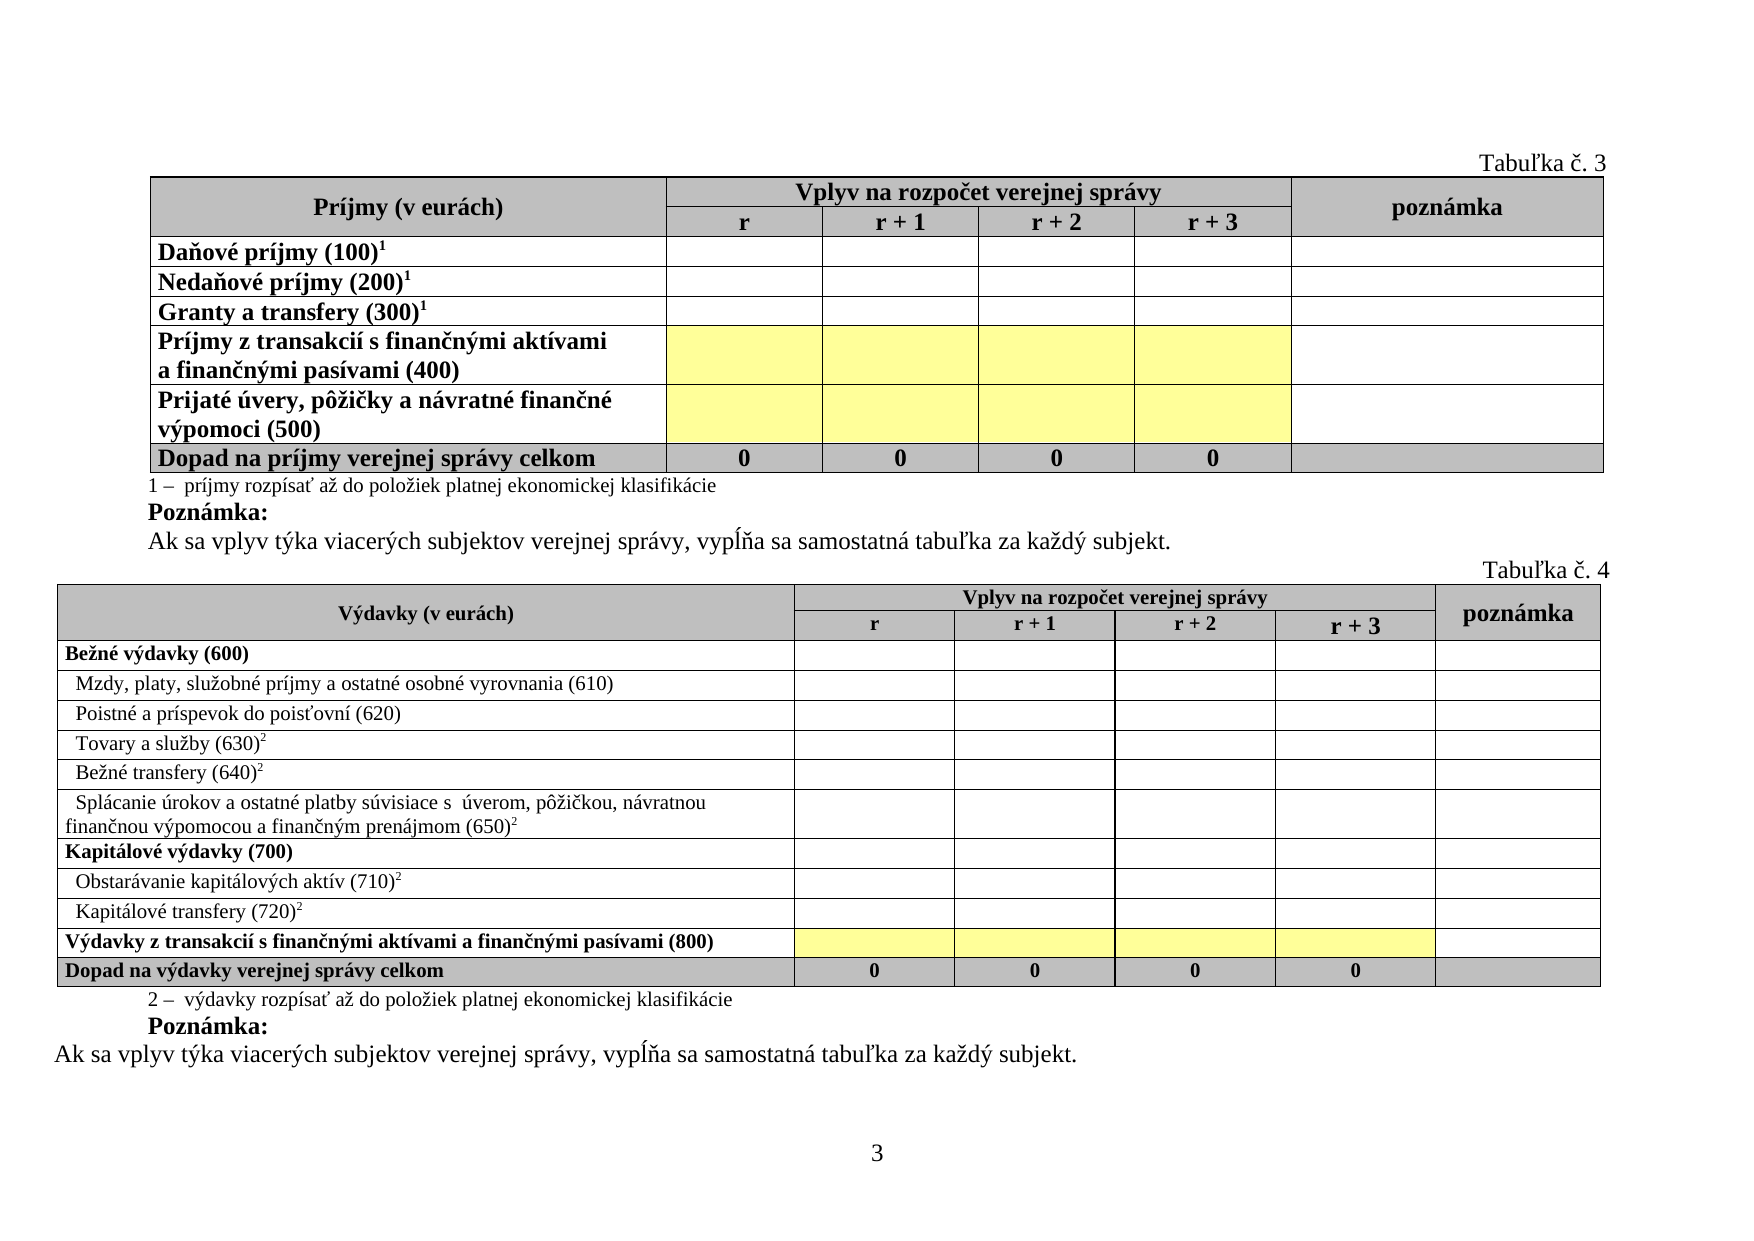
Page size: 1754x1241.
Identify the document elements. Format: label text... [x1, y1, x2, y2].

table_cell [955, 899, 1114, 928]
table_cell r + 3 [1276, 611, 1435, 640]
table_cell [1276, 899, 1435, 928]
table_cell [1116, 929, 1275, 957]
table_cell [1116, 671, 1275, 700]
table_cell [1436, 929, 1600, 957]
table_cell [979, 267, 1134, 296]
table_cell r [667, 207, 822, 236]
table_cell [955, 790, 1114, 838]
table_cell r + 3 [1135, 207, 1291, 236]
table_cell 0 [1135, 444, 1291, 472]
text 1 – príjmy rozpísať až do položiek platnej ekonomickej klasifikácie [148, 473, 1606, 497]
table_cell [1276, 701, 1435, 729]
table_cell [1436, 760, 1600, 789]
table_cell [1292, 267, 1603, 296]
table_cell [1135, 385, 1291, 442]
table_cell [1135, 326, 1291, 384]
table_cell Výdavky z transakcií s finančnými aktívami a finančnými pasívami (800) [58, 929, 794, 957]
table_cell [1116, 899, 1275, 928]
table_cell [1292, 444, 1603, 472]
text Ak sa vplyv týka viacerých subjektov verejnej správy, vypĺňa sa samostatná tabuľka za každý subjekt. [54, 1039, 1606, 1068]
table_cell [1292, 297, 1603, 325]
table_cell [955, 760, 1114, 789]
table_cell [1116, 760, 1275, 789]
table_cell 0 [795, 958, 954, 986]
table_cell [955, 839, 1114, 868]
table_cell [1276, 929, 1435, 957]
table_cell [1135, 297, 1291, 325]
table_cell [955, 701, 1114, 729]
table_cell Príjmy z transakcií s finančnými aktívami a finančnými pasívami (400) [151, 326, 666, 384]
table_cell Tovary a služby (630)2 [58, 731, 794, 759]
table_cell [795, 760, 954, 789]
table_cell Mzdy, platy, služobné príjmy a ostatné osobné vyrovnania (610) [58, 671, 794, 700]
table_cell Granty a transfery (300)1 [151, 297, 666, 325]
table_cell 0 [979, 444, 1134, 472]
text Tabuľka č. 4 [148, 555, 1610, 583]
table_cell [1116, 701, 1275, 729]
table_cell r + 1 [955, 611, 1114, 640]
table_cell [1436, 958, 1600, 986]
table_cell [667, 385, 822, 442]
table_cell [1276, 641, 1435, 670]
table_cell Nedaňové príjmy (200)1 [151, 267, 666, 296]
table_cell r + 2 [979, 207, 1134, 236]
table_cell [955, 641, 1114, 670]
table_header Vplyv na rozpočet verejnej správy [667, 178, 1291, 206]
table_cell [1436, 641, 1600, 670]
table_cell [979, 385, 1134, 442]
table_cell [1276, 731, 1435, 759]
table_cell [823, 267, 978, 296]
table_cell [795, 839, 954, 868]
table_cell [795, 929, 954, 957]
table_cell [795, 731, 954, 759]
text Tabuľka č. 3 [148, 148, 1606, 176]
table_cell [1436, 671, 1600, 700]
table_cell [1436, 839, 1600, 868]
table_cell [955, 671, 1114, 700]
table_cell Bežné transfery (640)2 [58, 760, 794, 789]
table_cell [667, 267, 822, 296]
table_cell [1276, 671, 1435, 700]
table_cell [1116, 869, 1275, 898]
table_cell Obstarávanie kapitálových aktív (710)2 [58, 869, 794, 898]
table_cell [1436, 701, 1600, 729]
table_cell [955, 869, 1114, 898]
table_cell [795, 641, 954, 670]
table_cell [1292, 326, 1603, 384]
table_cell [955, 731, 1114, 759]
table_cell r + 2 [1116, 611, 1275, 640]
table_cell [795, 671, 954, 700]
table_cell [795, 869, 954, 898]
table_cell [1292, 385, 1603, 442]
table_cell [823, 297, 978, 325]
table_cell [823, 326, 978, 384]
table_cell 0 [1276, 958, 1435, 986]
table_cell [667, 326, 822, 384]
table_cell Kapitálové výdavky (700) [58, 839, 794, 868]
table_cell [667, 297, 822, 325]
table_cell [1116, 790, 1275, 838]
table_cell [795, 701, 954, 729]
table_cell 0 [823, 444, 978, 472]
text Ak sa vplyv týka viacerých subjektov verejnej správy, vypĺňa sa samostatná tabuľka za každý subjekt. [148, 526, 1606, 555]
table_cell [1135, 237, 1291, 266]
table_cell Poistné a príspevok do poisťovní (620) [58, 701, 794, 729]
table_cell [1436, 731, 1600, 759]
table_cell Daňové príjmy (100)1 [151, 237, 666, 266]
table_cell [667, 237, 822, 266]
table_cell [1116, 731, 1275, 759]
table_cell Dopad na výdavky verejnej správy celkom [58, 958, 794, 986]
text 2 – výdavky rozpísať až do položiek platnej ekonomickej klasifikácie [148, 583, 1606, 1011]
table_cell Splácanie úrokov a ostatné platby súvisiace s úverom, pôžičkou, návratnou finančnou výpomocou a finančným prenájmom (650)2 [58, 790, 794, 838]
table_cell [1116, 839, 1275, 868]
table_cell [823, 237, 978, 266]
table_cell [795, 899, 954, 928]
table_cell [1135, 267, 1291, 296]
table_cell [1276, 869, 1435, 898]
table_cell [1292, 237, 1603, 266]
table_cell [1276, 790, 1435, 838]
table_cell r [795, 611, 954, 640]
table_header Výdavky (v eurách) [58, 585, 794, 640]
table_header poznámka [1292, 178, 1603, 236]
table_cell [795, 790, 954, 838]
table_cell [823, 385, 978, 442]
table_cell Dopad na príjmy verejnej správy celkom [151, 444, 666, 472]
table_cell [979, 326, 1134, 384]
table_cell 0 [1116, 958, 1275, 986]
table_cell 0 [955, 958, 1114, 986]
text Poznámka: [148, 497, 1606, 526]
table_cell [1436, 899, 1600, 928]
table_cell [1436, 869, 1600, 898]
table_cell [955, 929, 1114, 957]
table_cell Prijaté úvery, pôžičky a návratné finančné výpomoci (500) [151, 385, 666, 442]
text Poznámka: [148, 1011, 1606, 1039]
table_cell [979, 297, 1134, 325]
table_header Príjmy (v eurách) [151, 178, 666, 236]
table_cell 0 [667, 444, 822, 472]
table_cell [979, 237, 1134, 266]
table_header poznámka [1436, 585, 1600, 640]
table_cell [1276, 760, 1435, 789]
table_cell Bežné výdavky (600) [58, 641, 794, 670]
table_cell [1276, 839, 1435, 868]
table_header Vplyv na rozpočet verejnej správy [795, 585, 1435, 610]
table_cell [1436, 790, 1600, 838]
table_cell [1116, 641, 1275, 670]
table_cell r + 1 [823, 207, 978, 236]
table_cell Kapitálové transfery (720)2 [58, 899, 794, 928]
